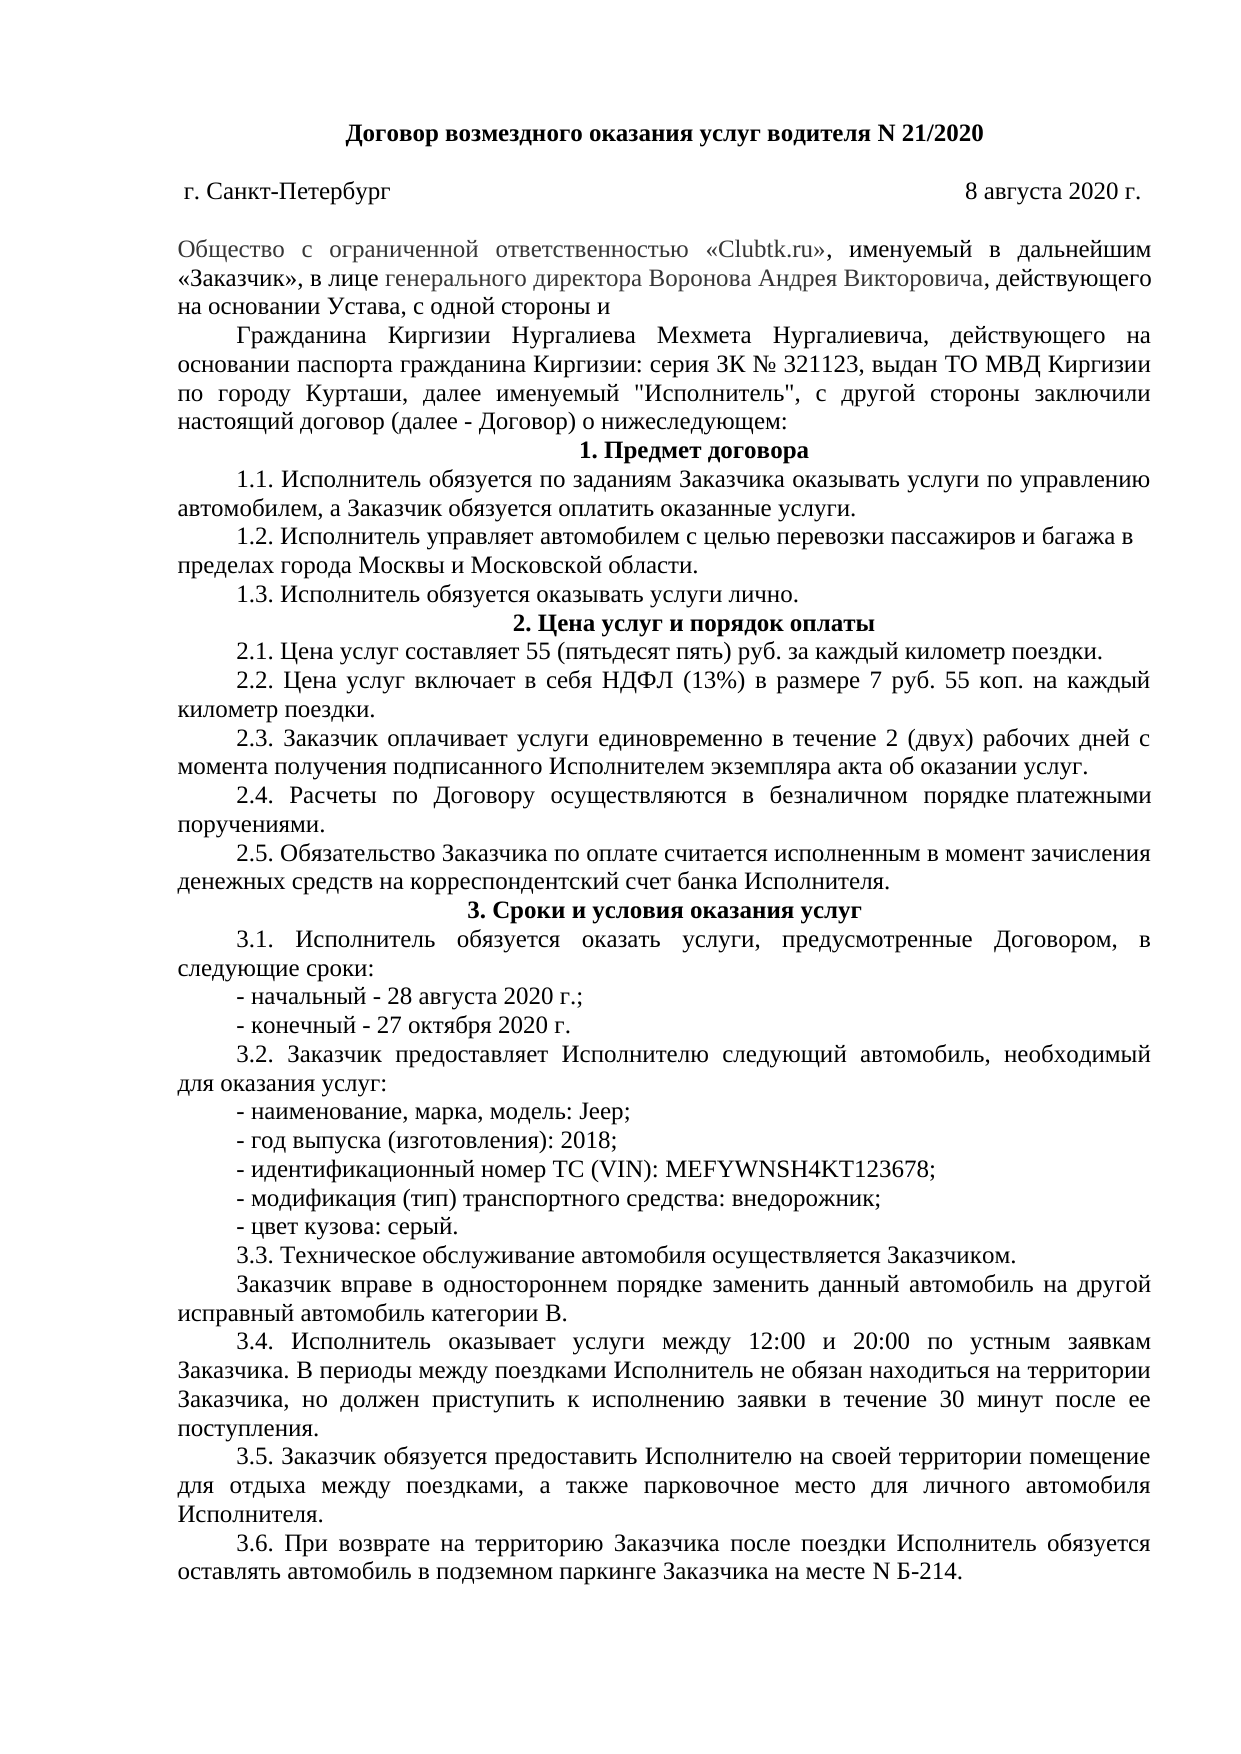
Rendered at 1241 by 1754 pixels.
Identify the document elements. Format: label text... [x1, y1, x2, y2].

text г. Санкт-Петербург 8 августа 2020 г. [177, 176, 1152, 205]
subtitle - идентификационный номер ТС (VIN): MEFYWNSH4KT123678; [177, 1154, 1152, 1183]
subtitle 2.5. Обязательство Заказчика по оплате считается исполненным в момент зачисления денежных средств на корреспондентский счет банка Исполнителя. [177, 838, 1152, 895]
subtitle 2.3. Заказчик оплачивает услуги единовременно в течение 2 (двух) рабочих дней с момента получения подписанного Исполнителем экземпляра акта об оказании услуг. [177, 723, 1152, 780]
subtitle - год выпуска (изготовления): 2018; [177, 1125, 1152, 1154]
subtitle - модификация (тип) транспортного средства: внедорожник; [177, 1183, 1152, 1211]
text 3.6. При возврате на территорию Заказчика после поездки Исполнитель обязуется оставлять автомобиль в подземном паркинге Заказчика на месте N Б-214. [177, 1528, 1152, 1585]
text 1.3. Исполнитель обязуется оказывать услуги лично. [177, 579, 1152, 608]
text 2. Цена услуг и порядок оплаты [177, 608, 1152, 636]
text Заказчик вправе в одностороннем порядке заменить данный автомобиль на другой исправный автомобиль категории B. [177, 1269, 1152, 1326]
text 3. Сроки и условия оказания услуг [177, 895, 1152, 924]
text Общество с ограниченной ответственностью «Clubtk.ru», именуемый в дальнейшим «Заказчик», в лице генерального директора Воронова Андрея Викторовича, действующего на основании Устава, с одной стороны и [177, 234, 1152, 320]
text - начальный - 28 августа 2020 г.; [177, 981, 1152, 1010]
text 1. Предмет договора [177, 435, 1152, 464]
text Договор возмездного оказания услуг водителя N 21/2020 [177, 118, 1152, 147]
subtitle 2.2. Цена услуг включает в себя НДФЛ (13%) в размере 7 руб. 55 коп. на каждый километр поездки. [177, 665, 1152, 723]
text 3.5. Заказчик обязуется предоставить Исполнителю на своей территории помещение для отдыха между поездками, а также парковочное место для личного автомобиля Исполнителя. [177, 1441, 1152, 1528]
text - конечный - 27 октября 2020 г. [177, 1010, 1152, 1039]
subtitle 2.1. Цена услуг составляет 55 (пятьдесят пять) руб. за каждый километр поездки. [177, 636, 1152, 665]
subtitle 3.3. Техническое обслуживание автомобиля осуществляется Заказчиком. [177, 1240, 1152, 1269]
text 3.4. Исполнитель оказывает услуги между 12:00 и 20:00 по устным заявкам Заказчика. В периоды между поездками Исполнитель не обязан находиться на территории Заказчика, но должен приступить к исполнению заявки в течение 30 минут после ее поступления. [177, 1326, 1152, 1441]
subtitle - цвет кузова: серый. [177, 1211, 1152, 1240]
subtitle 1.1. Исполнитель обязуется по заданиям Заказчика оказывать услуги по управлению автомобилем, а Заказчик обязуется оплатить оказанные услуги. [177, 464, 1152, 521]
text Гражданина Киргизии Нургалиева Мехмета Нургалиевича, действующего на основании паспорта гражданина Киргизии: серия ЗК № 321123, выдан ТО МВД Киргизии по городу Курташи, далее именуемый "Исполнитель", с другой стороны заключили настоящий договор (далее - Договор) о нижеследующем: [177, 320, 1152, 435]
subtitle 3.1. Исполнитель обязуется оказать услуги, предусмотренные Договором, в следующие сроки: [177, 924, 1152, 981]
subtitle - наименование, марка, модель: Jeep; [177, 1096, 1152, 1125]
subtitle 2.4. Расчеты по Договору осуществляются в безналичном порядке платежными поручениями. [177, 780, 1152, 838]
text 1.2. Исполнитель управляет автомобилем с целью перевозки пассажиров и багажа в пределах города Москвы и Московской области. [177, 521, 1152, 579]
subtitle 3.2. Заказчик предоставляет Исполнителю следующий автомобиль, необходимый для оказания услуг: [177, 1039, 1152, 1096]
